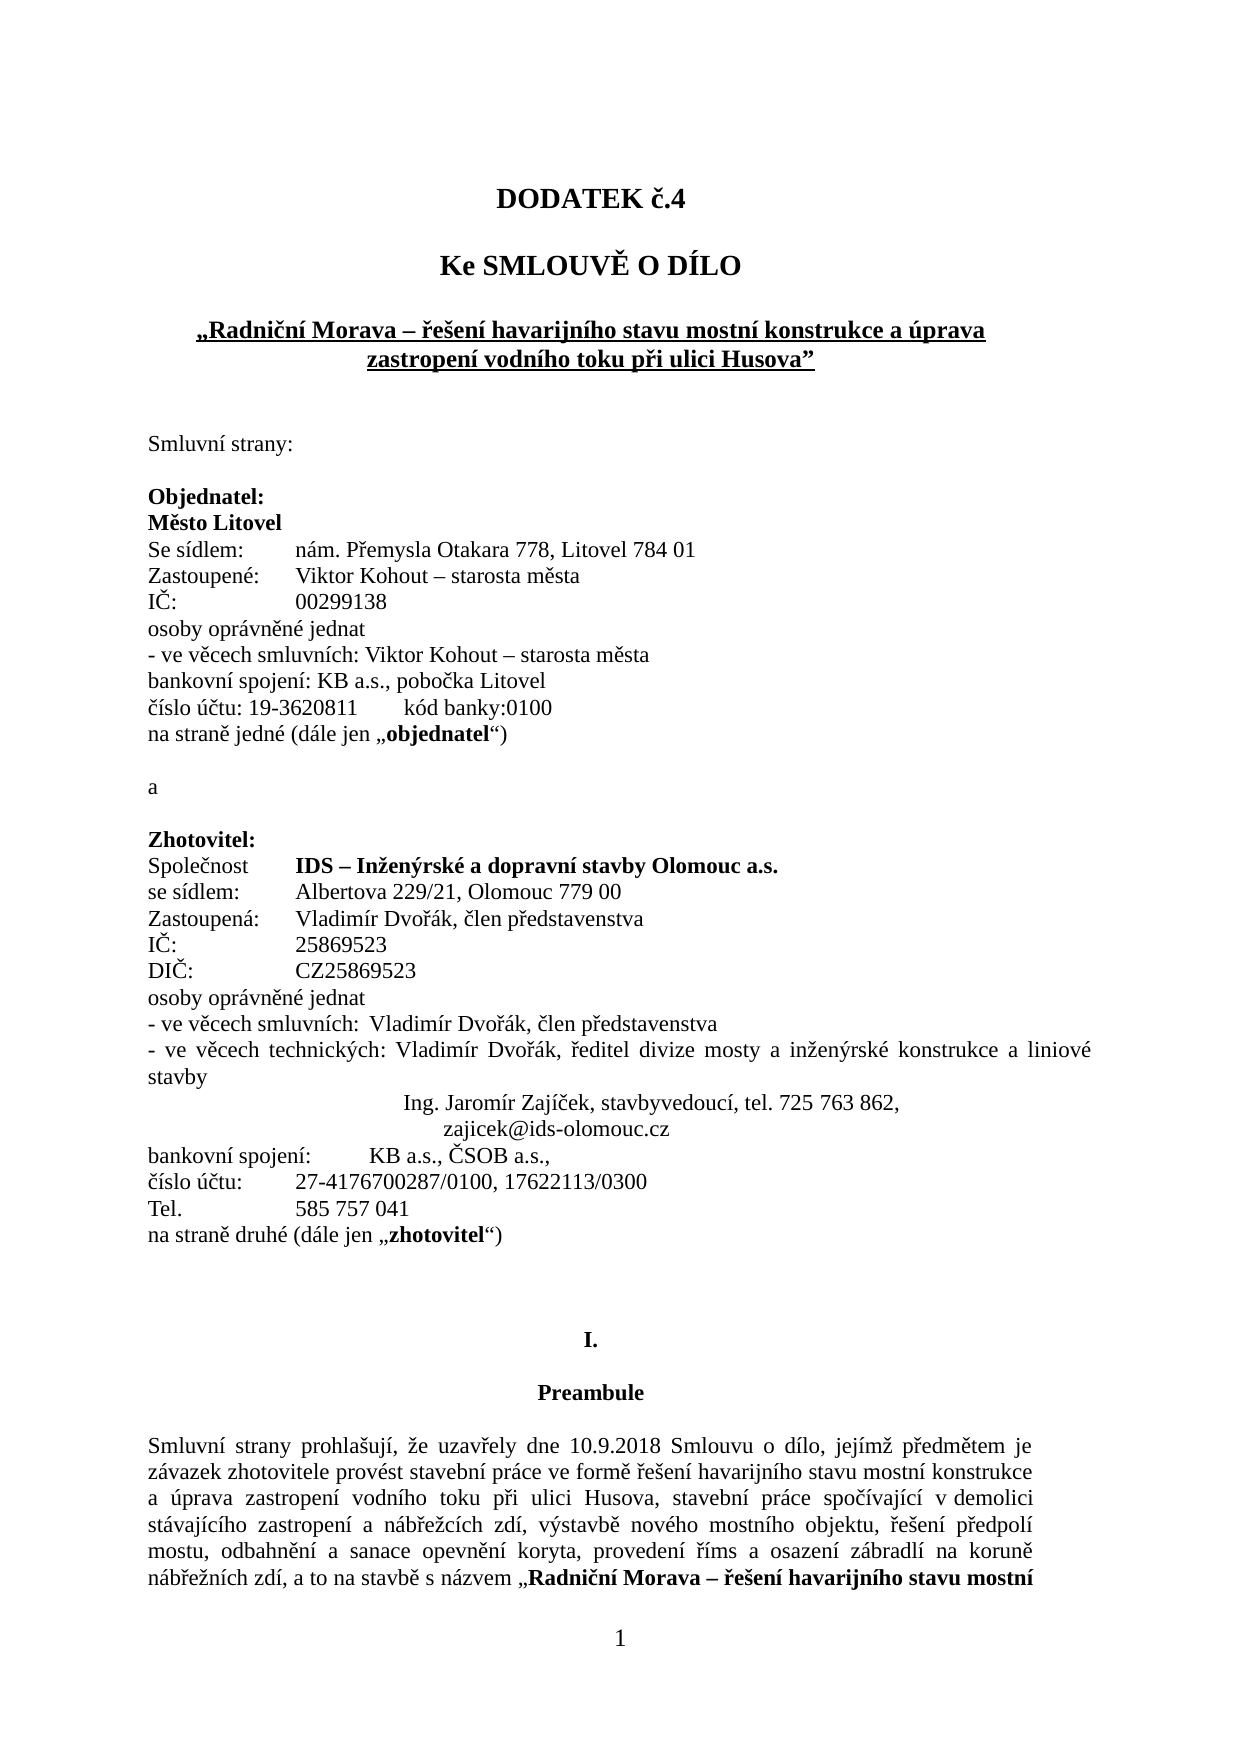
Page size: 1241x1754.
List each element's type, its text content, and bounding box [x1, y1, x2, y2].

text Objednatel: [148, 483, 1093, 509]
text na straně druhé (dále jen „zhotovitel“) [148, 1221, 1093, 1247]
text osoby oprávněné jednat [148, 615, 1093, 641]
text „Radniční Morava – řešení havarijního stavu mostní konstrukce a úprava zastropení vodního toku při ulici Husova” [148, 315, 1034, 373]
text Smluvní strany: [148, 430, 1034, 457]
text - ve věcech smluvních: Viktor Kohout – starosta města [148, 641, 1093, 667]
text - ve věcech technických: Vladimír Dvořák, ředitel divize mosty a inženýrské konstrukce a liniové stavby [148, 1036, 1093, 1089]
text Ing. Jaromír Zajíček, stavbyvedoucí, tel. 725 763 862, [148, 1089, 1093, 1116]
text Tel. 585 757 041 [148, 1194, 1093, 1221]
text číslo účtu: 19-3620811 kód banky:0100 [148, 694, 1093, 720]
text bankovní spojení: KB a.s., ČSOB a.s., [148, 1142, 1093, 1168]
text Preambule [148, 1379, 1034, 1405]
text Zastoupená: Vladimír Dvořák, člen představenstva [148, 905, 1093, 931]
text DIČ: CZ25869523 [148, 957, 1093, 984]
text na straně jedné (dále jen „objednatel“) [148, 720, 1093, 747]
text DODATEK č.4 [148, 181, 1034, 215]
text Město Litovel [148, 509, 1093, 536]
text - ve věcech smluvních: Vladimír Dvořák, člen představenstva [148, 1010, 1093, 1036]
text Zhotovitel: [148, 826, 1093, 852]
text bankovní spojení: KB a.s., pobočka Litovel [148, 667, 1093, 694]
text a [148, 773, 1093, 799]
text IČ: 00299138 [148, 588, 1093, 615]
text zajicek@ids-olomouc.cz [369, 1116, 1093, 1142]
text I. [148, 1326, 1034, 1353]
text Společnost IDS – Inženýrské a dopravní stavby Olomouc a.s. [148, 852, 1093, 878]
text číslo účtu: 27-4176700287/0100, 17622113/0300 [148, 1168, 1093, 1194]
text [148, 1432, 1034, 1590]
text IČ: 25869523 [148, 931, 1093, 957]
text se sídlem: Albertova 229/21, Olomouc 779 00 [148, 878, 1093, 905]
text Se sídlem: nám. Přemysla Otakara 778, Litovel 784 01 [148, 536, 1093, 562]
text Ke SMLOUVĚ O DÍLO [148, 248, 1034, 282]
text osoby oprávněné jednat [148, 984, 1093, 1010]
text Zastoupené: Viktor Kohout – starosta města [148, 562, 1093, 588]
